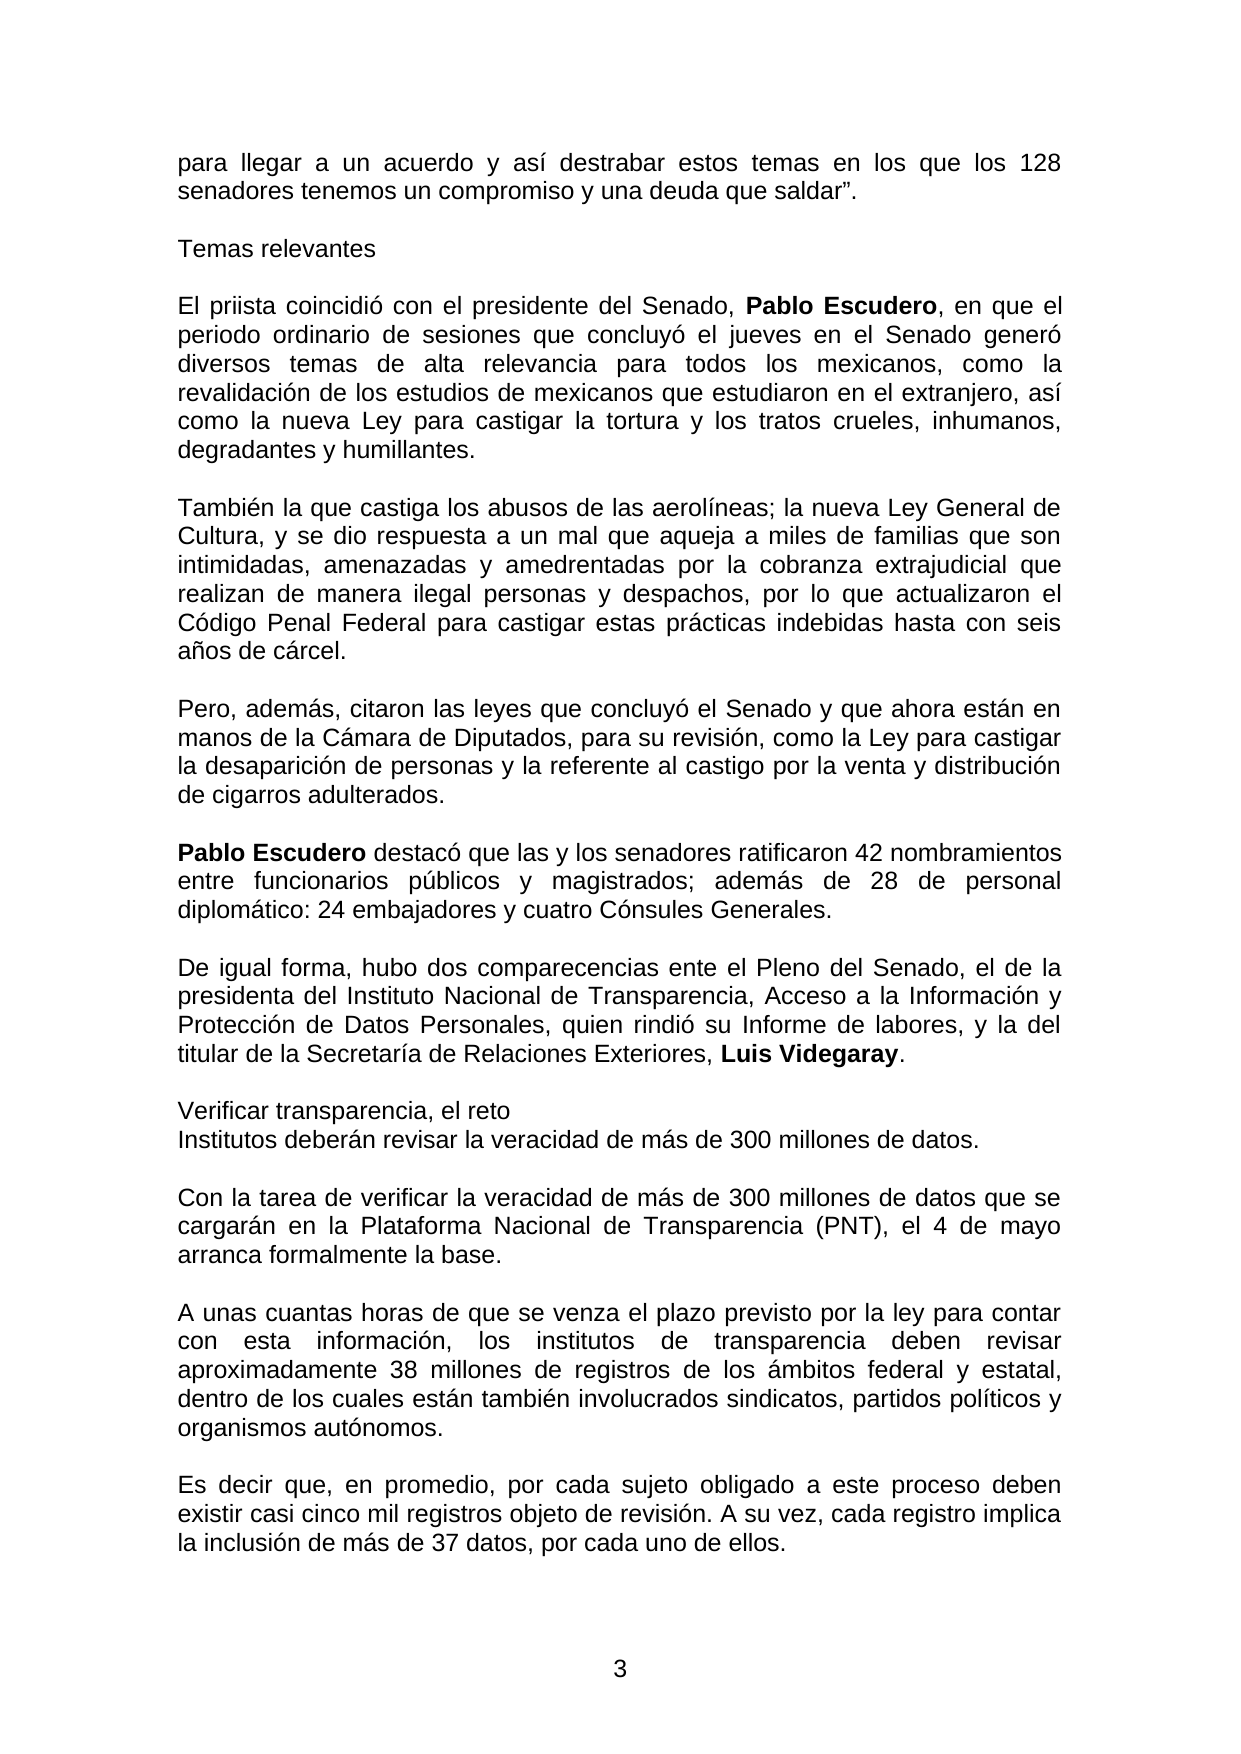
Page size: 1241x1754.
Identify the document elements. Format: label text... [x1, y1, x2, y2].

text De igual forma, hubo dos comparecencias ente el Pleno del Senado, el de la presidenta del Instituto Nacional de Transparencia, Acceso a la Información y Protección de Datos Personales, quien rindió su Informe de labores, y la del titular de la Secretaría de Relaciones Exteriores, Luis Videgaray. [177, 953, 1063, 1068]
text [177, 148, 1063, 205]
text Pero, además, citaron las leyes que concluyó el Senado y que ahora están en manos de la Cámara de Diputados, para su revisión, como la Ley para castigar la desaparición de personas y la referente al castigo por la venta y distribución de cigarros adulterados. [177, 694, 1063, 809]
text El priista coincidió con el presidente del Senado, Pablo Escudero, en que el periodo ordinario de sesiones que concluyó el jueves en el Senado generó diversos temas de alta relevancia para todos los mexicanos, como la revalidación de los estudios de mexicanos que estudiaron en el extranjero, así como la nueva Ley para castigar la tortura y los tratos crueles, inhumanos, degradantes y humillantes. [177, 291, 1063, 464]
text Temas relevantes [177, 234, 1063, 263]
text También la que castiga los abusos de las aerolíneas; la nueva Ley General de Cultura, y se dio respuesta a un mal que aqueja a miles de familias que son intimidadas, amenazadas y amedrentadas por la cobranza extrajudicial que realizan de manera ilegal personas y despachos, por lo que actualizaron el Código Penal Federal para castigar estas prácticas indebidas hasta con seis años de cárcel. [177, 493, 1063, 665]
text Verificar transparencia, el reto [177, 1096, 1063, 1125]
text Pablo Escudero destacó que las y los senadores ratificaron 42 nombramientos entre funcionarios públicos y magistrados; además de 28 de personal diplomático: 24 embajadores y cuatro Cónsules Generales. [177, 838, 1063, 924]
text Es decir que, en promedio, por cada sujeto obligado a este proceso deben existir casi cinco mil registros objeto de revisión. A su vez, cada registro implica la inclusión de más de 37 datos, por cada uno de ellos. [177, 1470, 1063, 1556]
text Institutos deberán revisar la veracidad de más de 300 millones de datos. [177, 1125, 1063, 1154]
text A unas cuantas horas de que se venza el plazo previsto por la ley para contar con esta información, los institutos de transparencia deben revisar aproximadamente 38 millones de registros de los ámbitos federal y estatal, dentro de los cuales están también involucrados sindicatos, partidos políticos y organismos autónomos. [177, 1298, 1063, 1441]
text Con la tarea de verificar la veracidad de más de 300 millones de datos que se cargarán en la Plataforma Nacional de Transparencia (PNT), el 4 de mayo arranca formalmente la base. [177, 1183, 1063, 1269]
